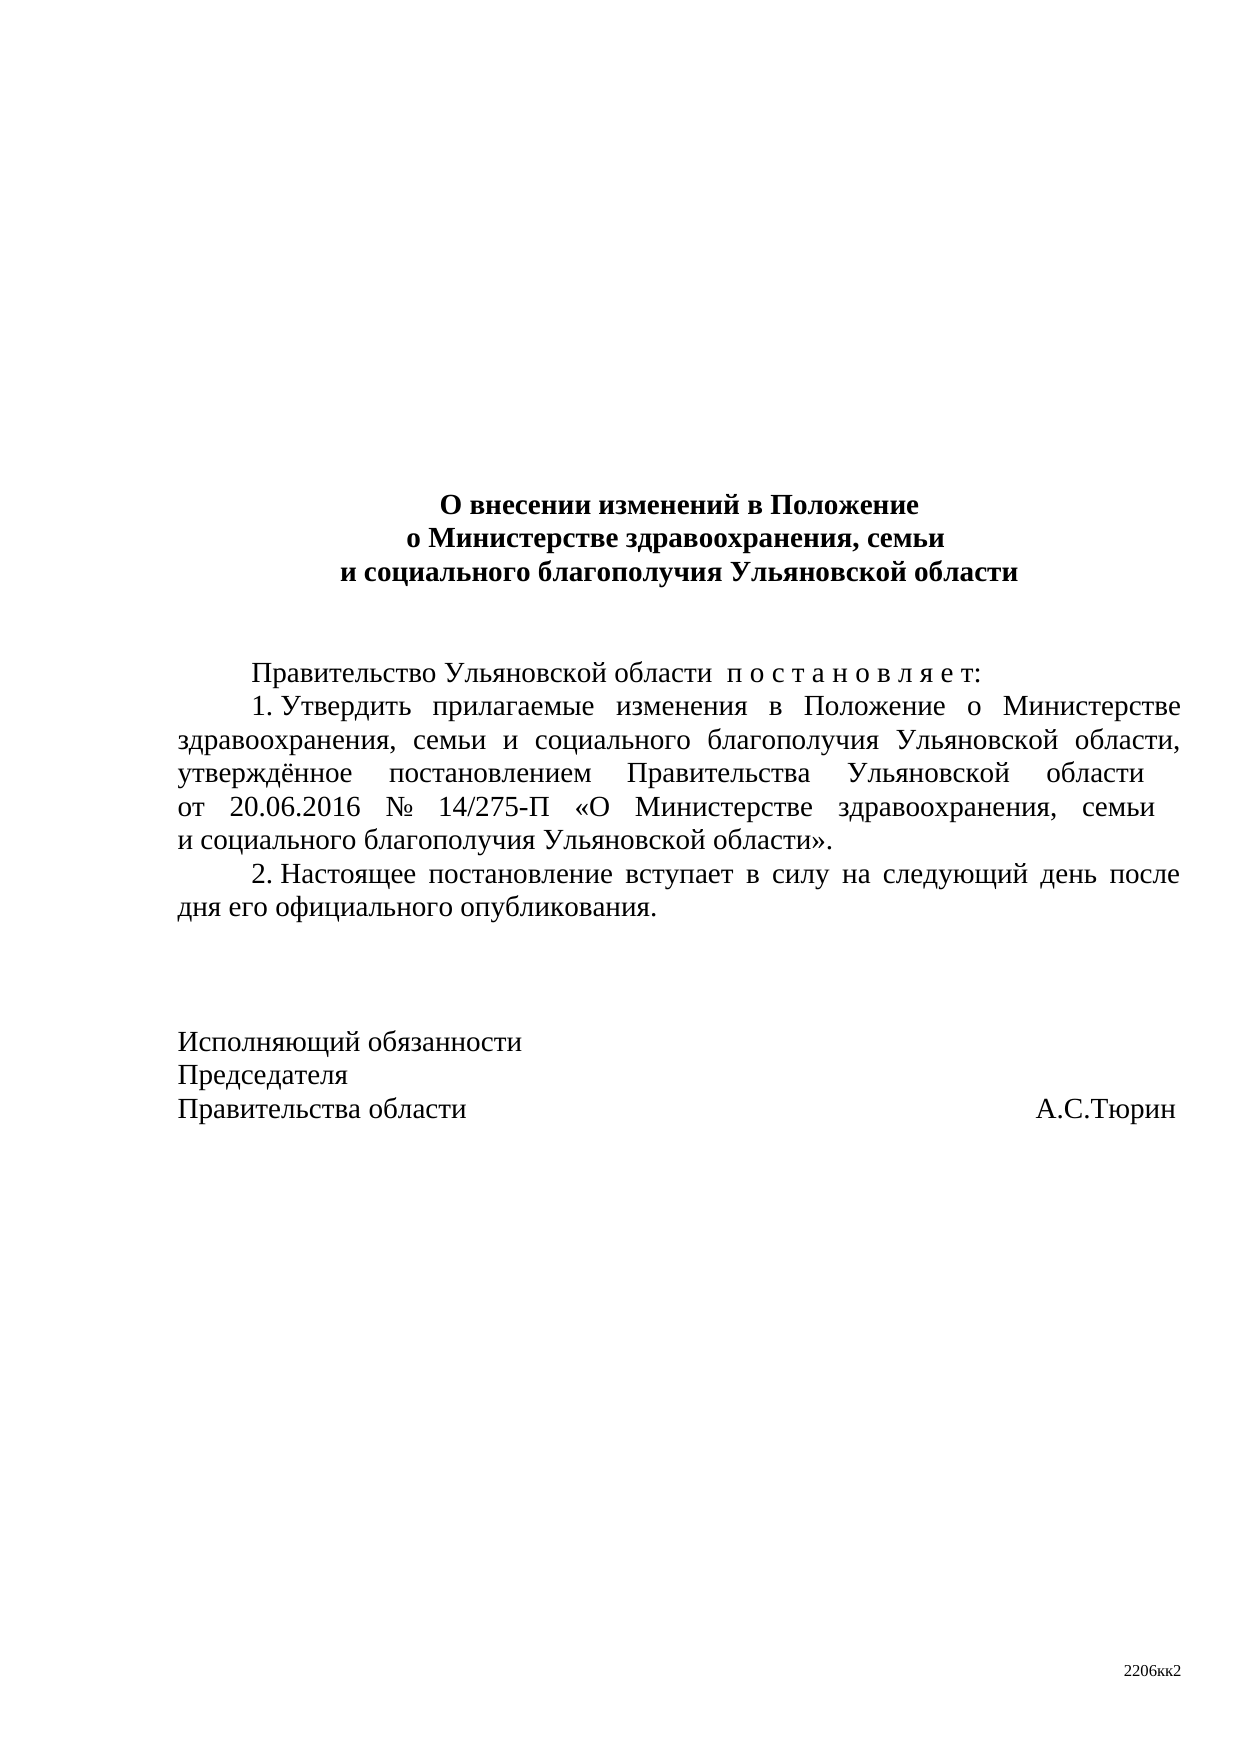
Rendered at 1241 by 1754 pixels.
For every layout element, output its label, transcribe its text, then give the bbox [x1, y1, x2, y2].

text Исполняющий обязанности [177, 1024, 1181, 1057]
text Председателя [177, 1057, 1181, 1091]
text Правительства области А.С.Тюрин [177, 1091, 1181, 1124]
text 1. Утвердить прилагаемые изменения в Положение о Министерстве здравоохранения, семьи и социального благополучия Ульяновской области, утверждённое постановлением Правительства Ульяновской области от 20.06.2016 № 14/275-П «О Министерстве здравоохранения, семьи и социального благополучия Ульяновской области». [177, 688, 1181, 856]
text О внесении изменений в Положение [177, 487, 1181, 521]
text 2. Настоящее постановление вступает в силу на следующий день после дня его официального опубликования. [177, 856, 1181, 923]
text о Министерстве здравоохранения, семьи и социального благополучия Ульяновской области [177, 521, 1181, 588]
text Правительство Ульяновской области п о с т а н о в л я е т: [177, 655, 1181, 688]
